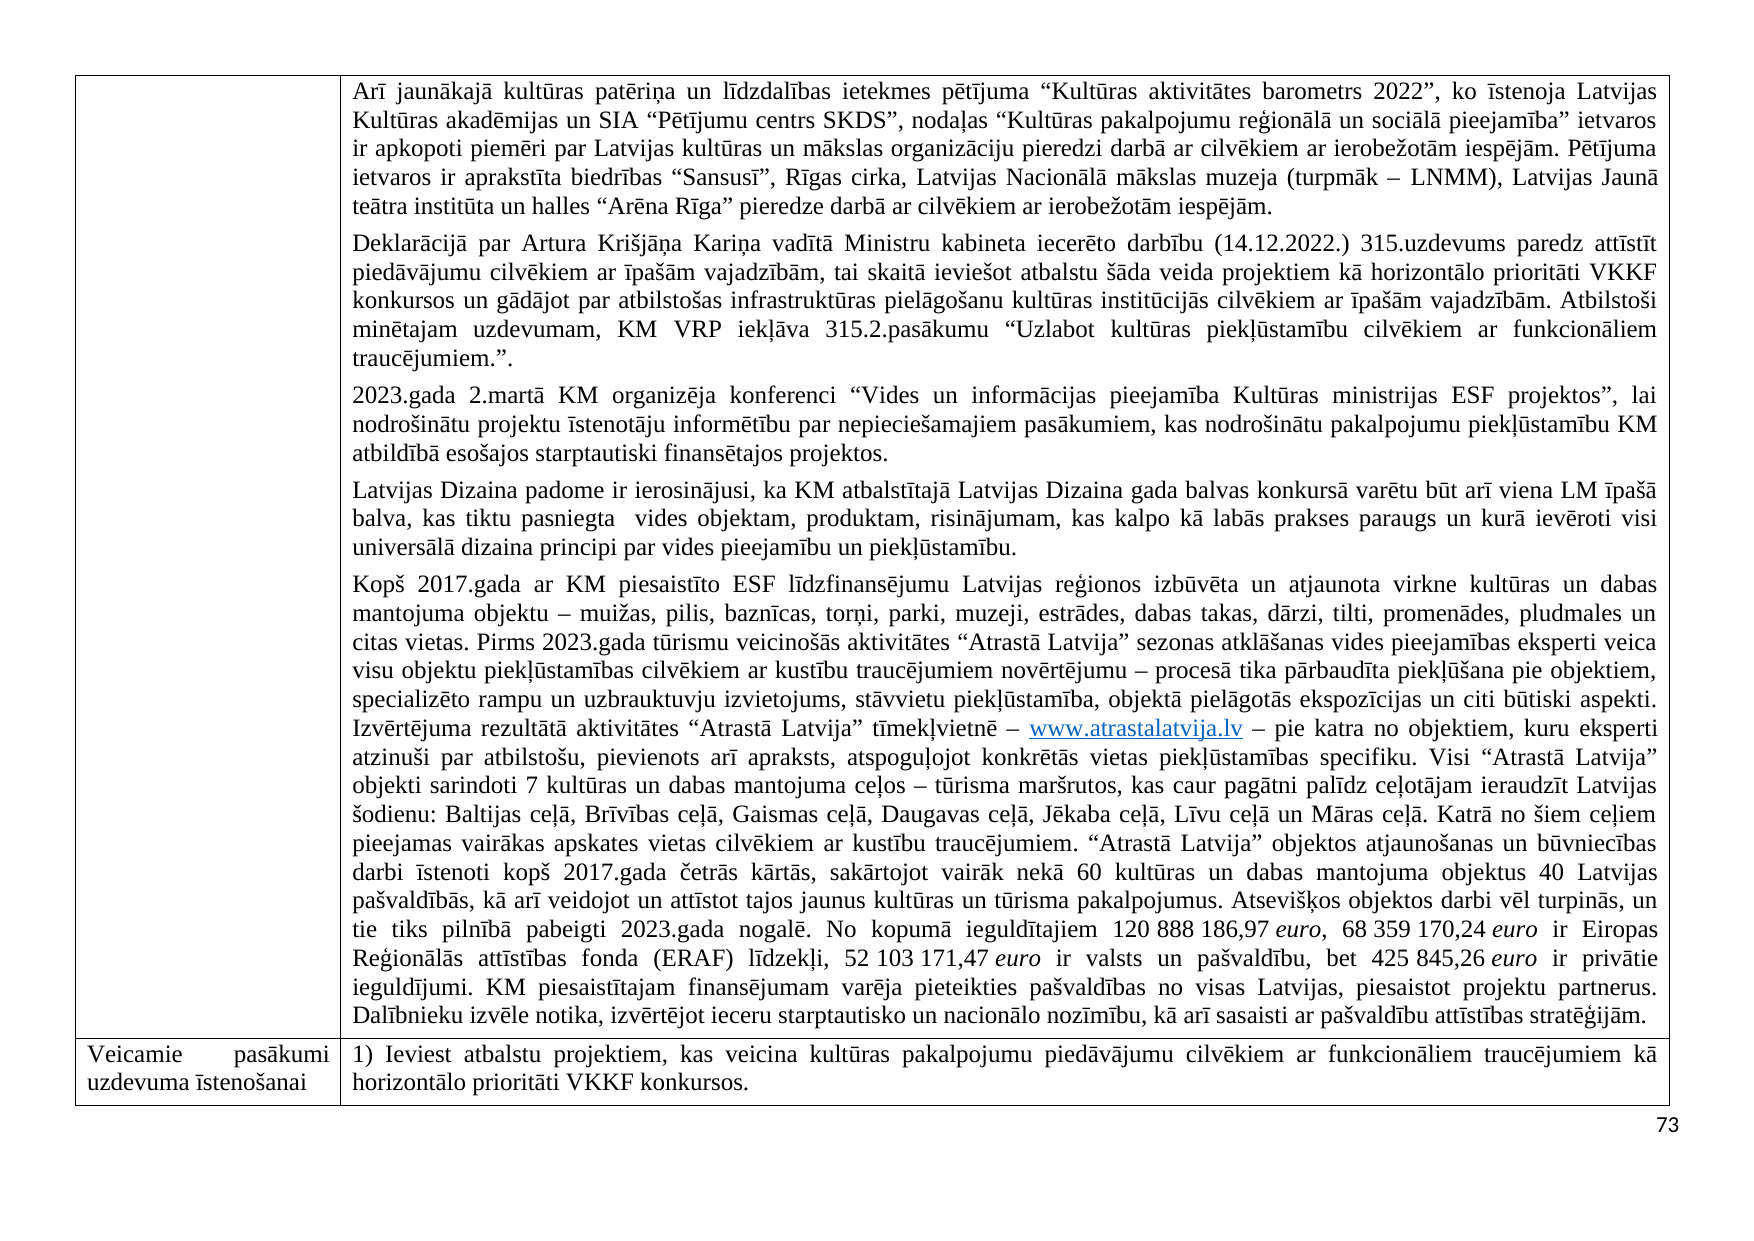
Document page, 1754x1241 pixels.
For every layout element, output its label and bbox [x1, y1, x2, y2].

table_cell [341, 1039, 1669, 1104]
table_cell [341, 76, 1669, 1038]
table_cell [76, 1039, 340, 1104]
table_cell [76, 76, 340, 1038]
